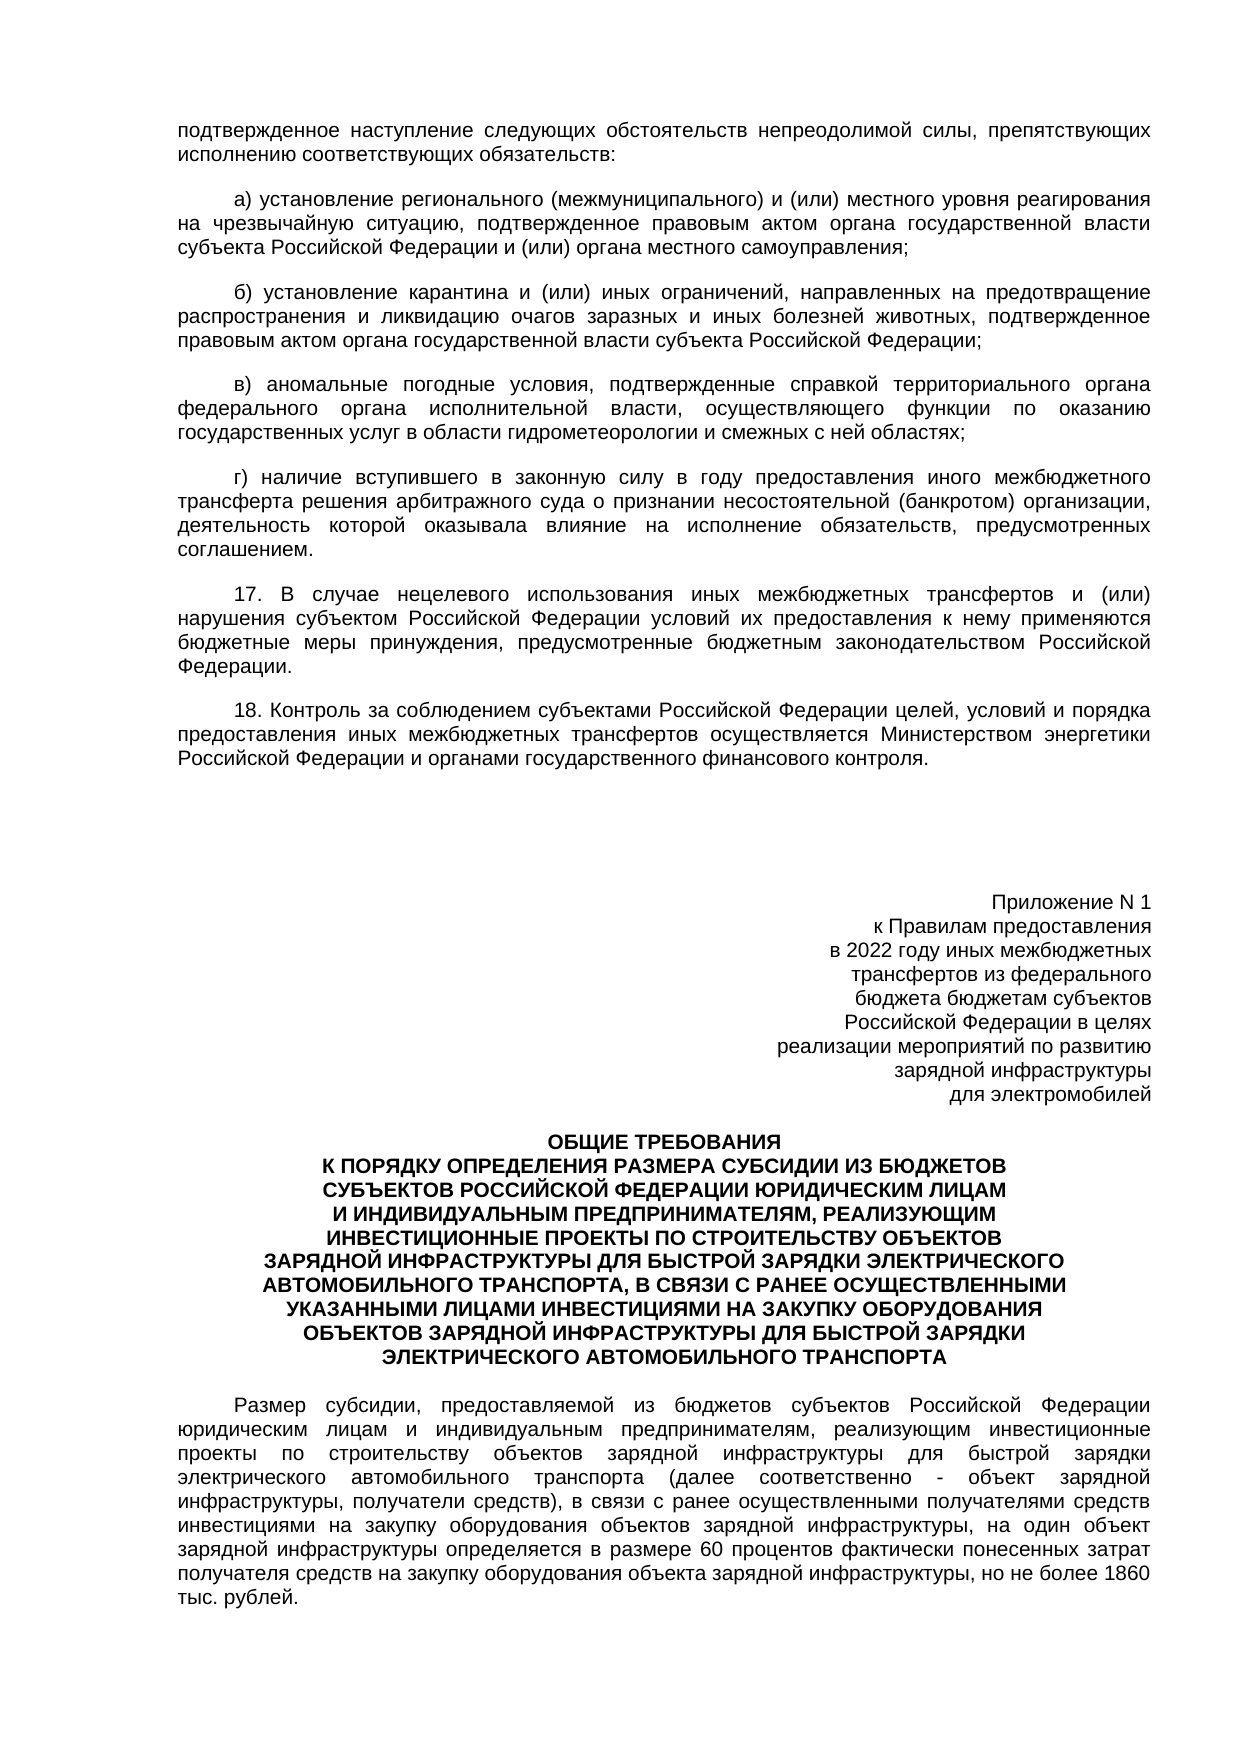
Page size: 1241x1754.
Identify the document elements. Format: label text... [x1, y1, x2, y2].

text г) наличие вступившего в законную силу в году предоставления иного межбюджетного трансферта решения арбитражного суда о признании несостоятельной (банкротом) организации, деятельность которой оказывала влияние на исполнение обязательств, предусмотренных соглашением. [177, 465, 1152, 561]
text бюджета бюджетам субъектов [177, 986, 1152, 1010]
text для электромобилей [177, 1082, 1152, 1106]
text в) аномальные погодные условия, подтвержденные справкой территориального органа федерального органа исполнительной власти, осуществляющего функции по оказанию государственных услуг в области гидрометеорологии и смежных с ней областях; [177, 372, 1152, 444]
title И ИНДИВИДУАЛЬНЫМ ПРЕДПРИНИМАТЕЛЯМ, РЕАЛИЗУЮЩИМ [177, 1201, 1152, 1225]
text 17. В случае нецелевого использования иных межбюджетных трансфертов и (или) нарушения субъектом Российской Федерации условий их предоставления к нему применяются бюджетные меры принуждения, предусмотренные бюджетным законодательством Российской Федерации. [177, 582, 1152, 677]
title ОБЩИЕ ТРЕБОВАНИЯ [177, 1129, 1152, 1153]
title АВТОМОБИЛЬНОГО ТРАНСПОРТА, В СВЯЗИ С РАНЕЕ ОСУЩЕСТВЛЕННЫМИ [177, 1273, 1152, 1297]
text реализации мероприятий по развитию [177, 1034, 1152, 1058]
title СУБЪЕКТОВ РОССИЙСКОЙ ФЕДЕРАЦИИ ЮРИДИЧЕСКИМ ЛИЦАМ [177, 1177, 1152, 1201]
text к Правилам предоставления [177, 914, 1152, 938]
title К ПОРЯДКУ ОПРЕДЕЛЕНИЯ РАЗМЕРА СУБСИДИИ ИЗ БЮДЖЕТОВ [177, 1153, 1152, 1177]
title ЭЛЕКТРИЧЕСКОГО АВТОМОБИЛЬНОГО ТРАНСПОРТА [177, 1345, 1152, 1369]
text в 2022 году иных межбюджетных [177, 938, 1152, 962]
text зарядной инфраструктуры [177, 1058, 1152, 1082]
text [177, 118, 1152, 166]
title УКАЗАННЫМИ ЛИЦАМИ ИНВЕСТИЦИЯМИ НА ЗАКУПКУ ОБОРУДОВАНИЯ [177, 1297, 1152, 1321]
text Российской Федерации в целях [177, 1010, 1152, 1034]
text 18. Контроль за соблюдением субъектами Российской Федерации целей, условий и порядка предоставления иных межбюджетных трансфертов осуществляется Министерством энергетики Российской Федерации и органами государственного финансового контроля. [177, 698, 1152, 770]
title ИНВЕСТИЦИОННЫЕ ПРОЕКТЫ ПО СТРОИТЕЛЬСТВУ ОБЪЕКТОВ [177, 1225, 1152, 1249]
text Приложение N 1 [177, 890, 1152, 914]
text б) установление карантина и (или) иных ограничений, направленных на предотвращение распространения и ликвидацию очагов заразных и иных болезней животных, подтвержденное правовым актом органа государственной власти субъекта Российской Федерации; [177, 279, 1152, 351]
text а) установление регионального (межмуниципального) и (или) местного уровня реагирования на чрезвычайную ситуацию, подтвержденное правовым актом органа государственной власти субъекта Российской Федерации и (или) органа местного самоуправления; [177, 187, 1152, 259]
text Размер субсидии, предоставляемой из бюджетов субъектов Российской Федерации юридическим лицам и индивидуальным предпринимателям, реализующим инвестиционные проекты по строительству объектов зарядной инфраструктуры для быстрой зарядки электрического автомобильного транспорта (далее соответственно - объект зарядной инфраструктуры, получатели средств), в связи с ранее осуществленными получателями средств инвестициями на закупку оборудования объектов зарядной инфраструктуры, на один объект зарядной инфраструктуры определяется в размере 60 процентов фактически понесенных затрат получателя средств на закупку оборудования объекта зарядной инфраструктуры, но не более 1860 тыс. рублей. [177, 1393, 1152, 1609]
title ЗАРЯДНОЙ ИНФРАСТРУКТУРЫ ДЛЯ БЫСТРОЙ ЗАРЯДКИ ЭЛЕКТРИЧЕСКОГО [177, 1249, 1152, 1273]
title ОБЪЕКТОВ ЗАРЯДНОЙ ИНФРАСТРУКТУРЫ ДЛЯ БЫСТРОЙ ЗАРЯДКИ [177, 1321, 1152, 1345]
text трансфертов из федерального [177, 962, 1152, 986]
